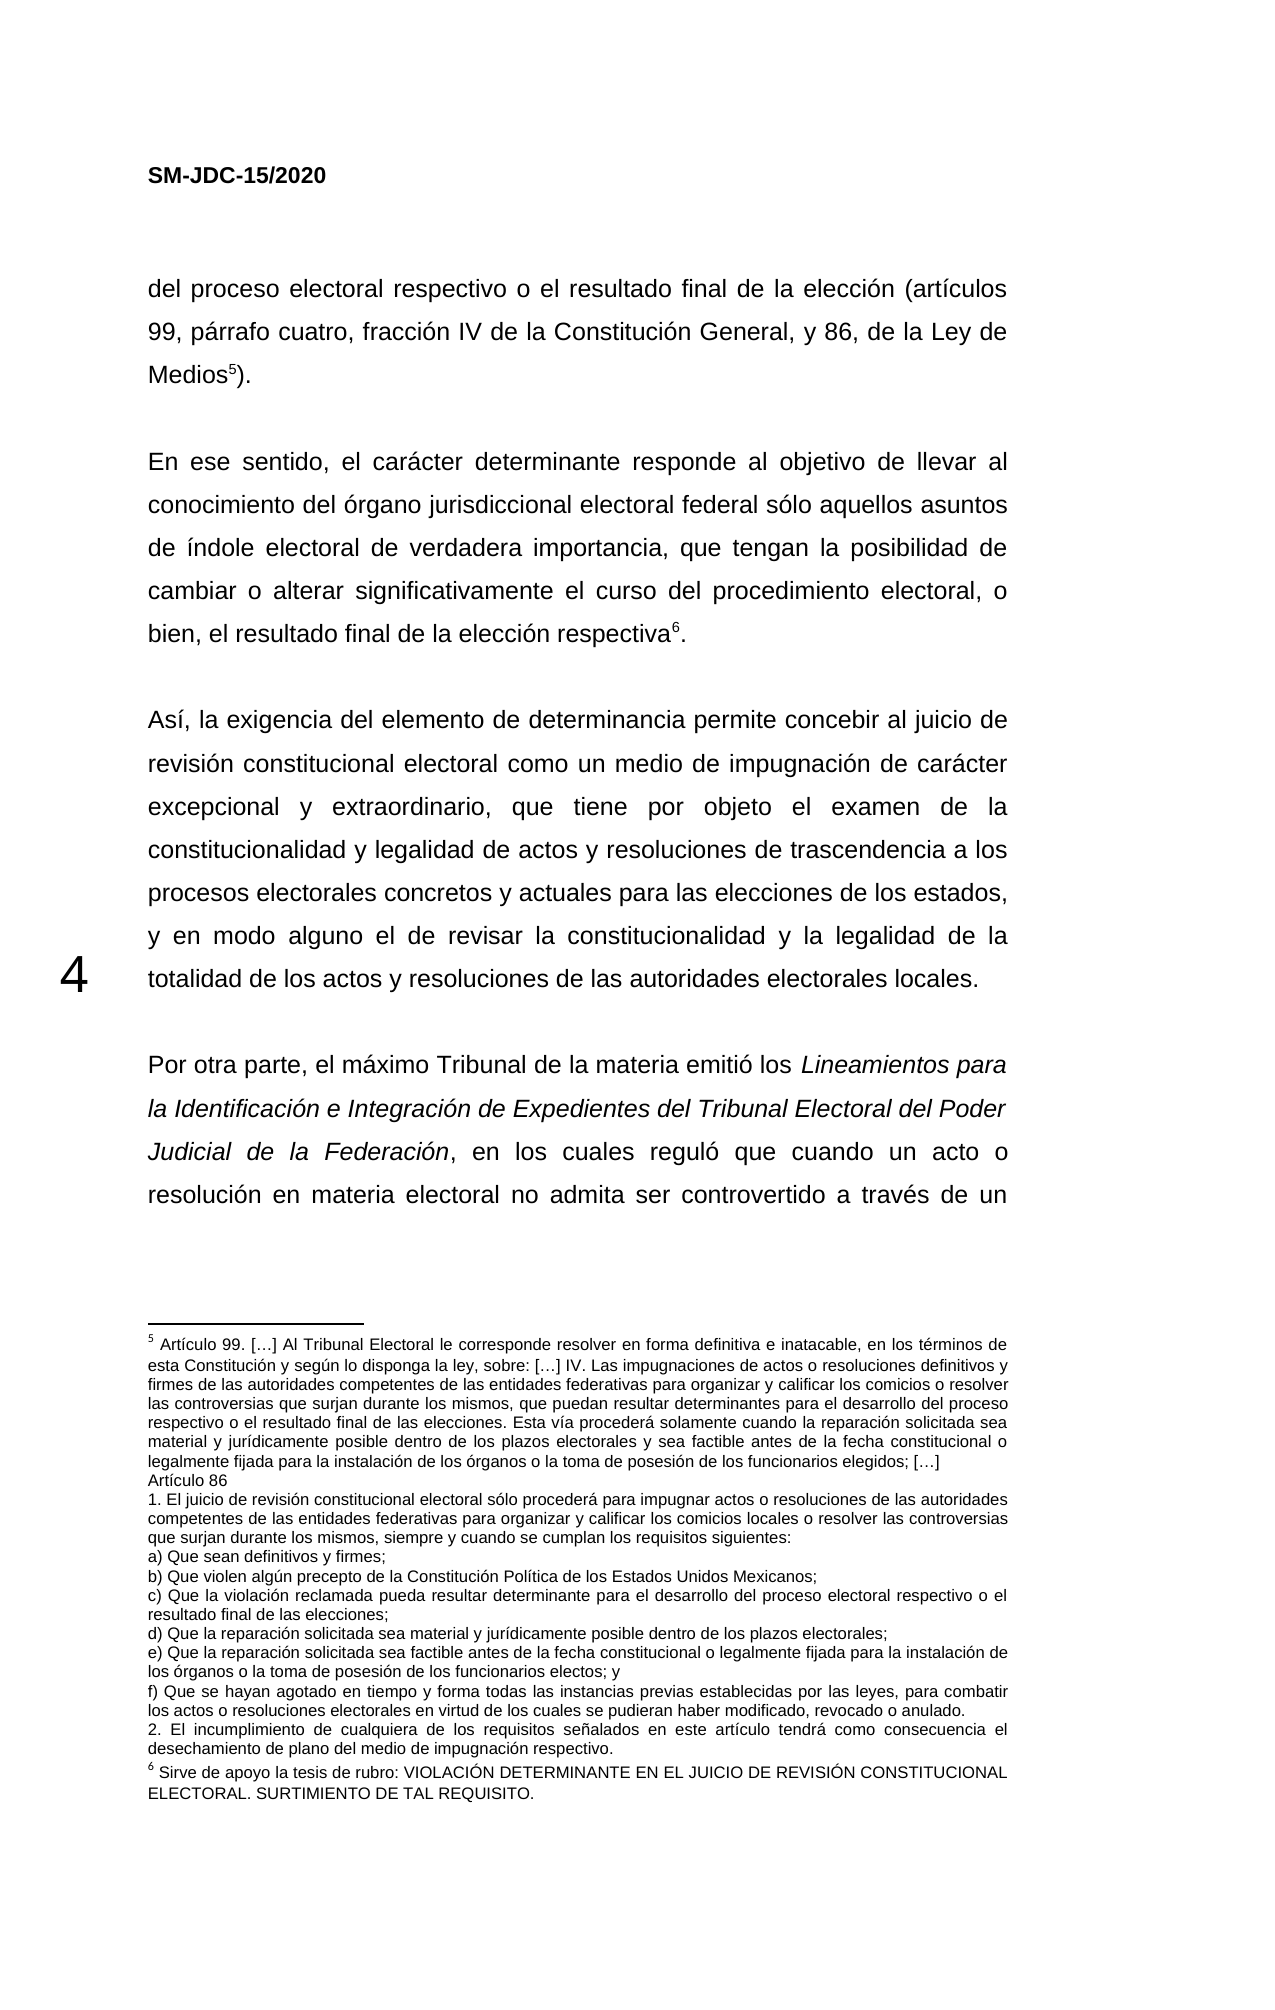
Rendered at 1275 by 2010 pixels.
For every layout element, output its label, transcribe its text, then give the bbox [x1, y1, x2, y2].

text Así, la exigencia del elemento de determinancia permite concebir al juicio de revisión constitucional electoral como un medio de impugnación de carácter excepcional y extraordinario, que tiene por objeto el examen de la constitucionalidad y legalidad de actos y resoluciones de trascendencia a los procesos electorales concretos y actuales para las elecciones de los estados, y en modo alguno el de revisar la constitucionalidad y la legalidad de la totalidad de los actos y resoluciones de las autoridades electorales locales. [148, 706, 1009, 993]
text Por otra parte, el máximo Tribunal de la materia emitió los Lineamientos para la Identificación e Integración de Expedientes del Tribunal Electoral del Poder Judicial de la Federación, en los cuales reguló que cuando un acto o resolución en materia electoral no admita ser controvertido a través de un medio de impugnación previsto en la Ley de Medios, las Salas del Tribunal Electoral están facultadas para formar un expediente. [148, 1051, 1009, 1209]
text En ese sentido, el carácter determinante responde al objetivo de llevar al conocimiento del órgano jurisdiccional electoral federal sólo aquellos asuntos de índole electoral de verdadera importancia, que tengan la posibilidad de cambiar o alterar significativamente el curso del procedimiento electoral, o bien, el resultado final de la elección respectiva. [148, 447, 1009, 648]
